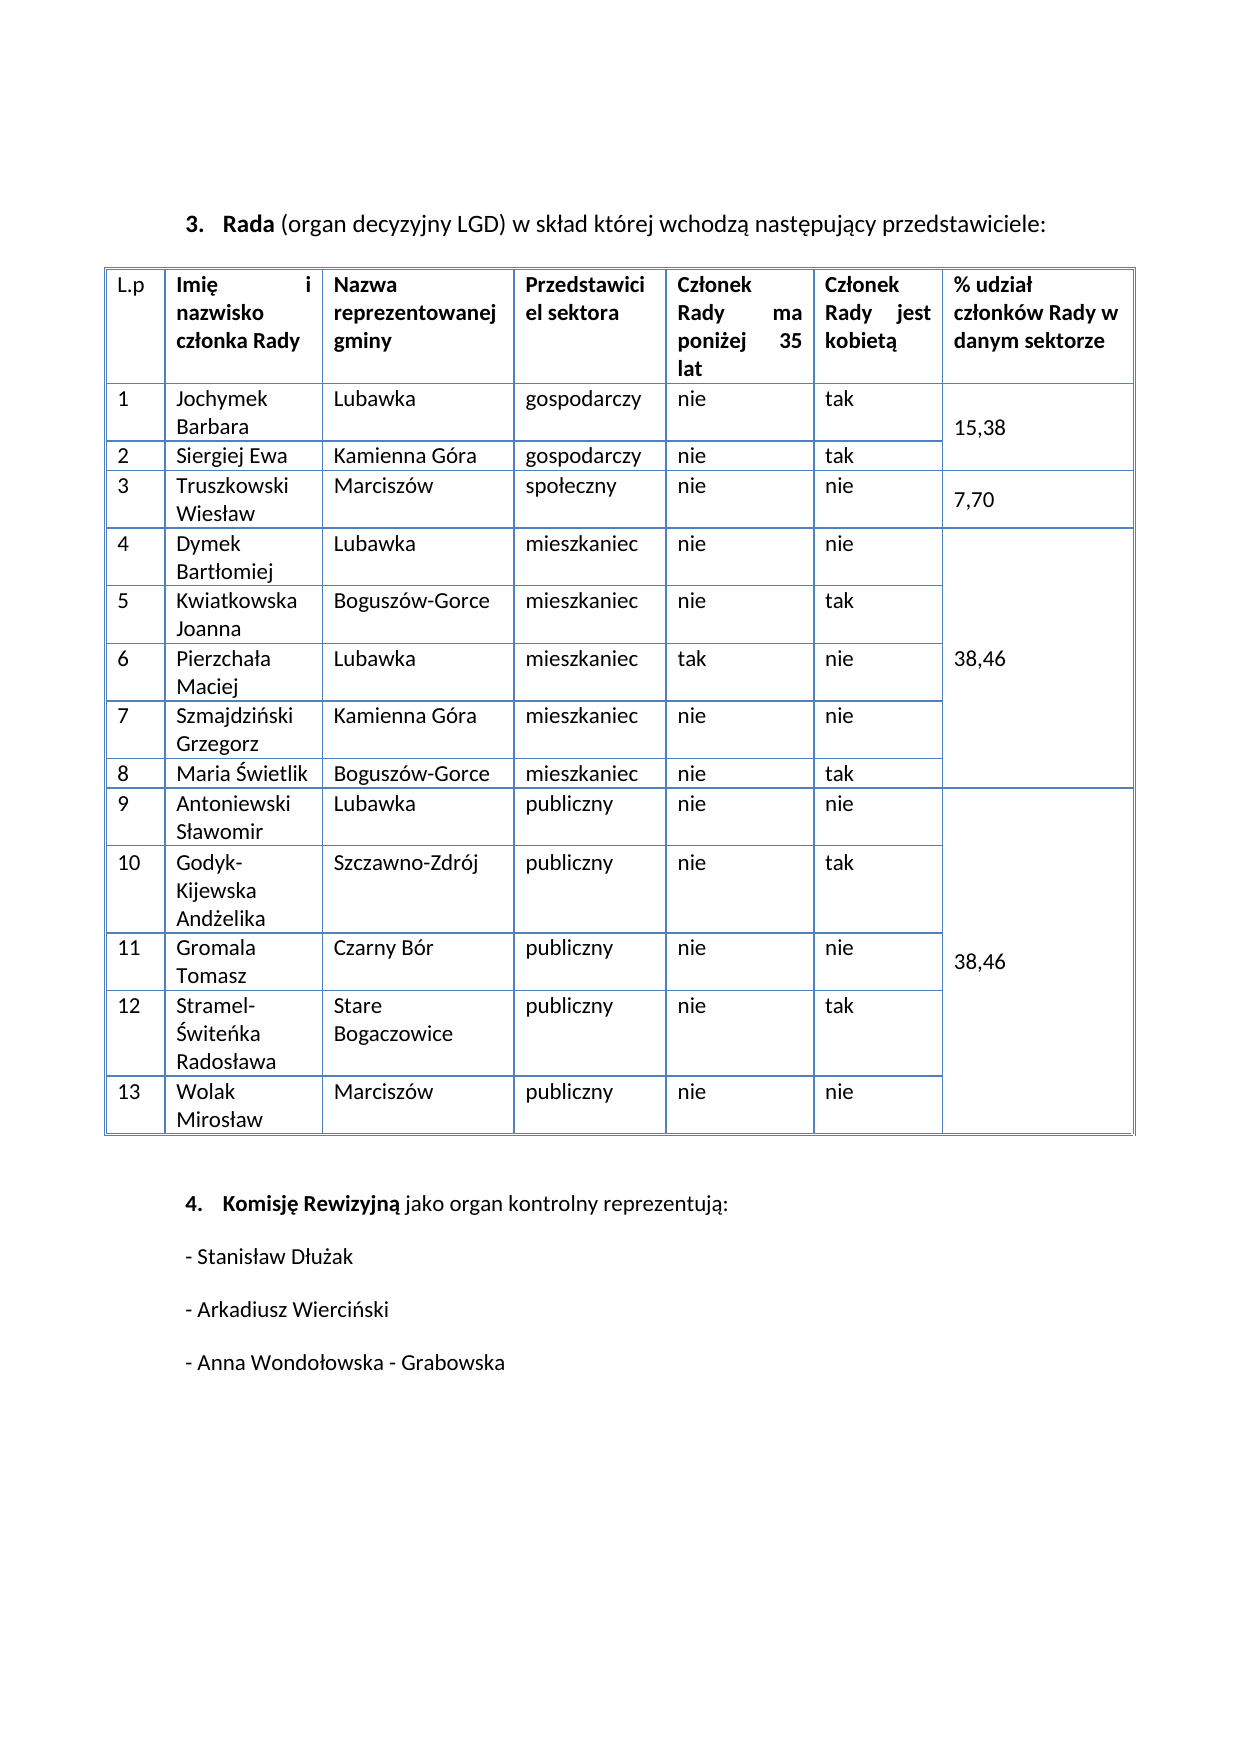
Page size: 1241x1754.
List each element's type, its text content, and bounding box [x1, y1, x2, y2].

table_cell 8 [107, 759, 164, 787]
table_cell Kamienna Góra [323, 702, 513, 758]
table_cell 5 [107, 586, 164, 642]
table_cell tak [815, 442, 942, 469]
table_cell nie [815, 644, 942, 700]
table_cell publiczny [515, 991, 665, 1075]
table_header Przedstawiciel sektora [515, 270, 665, 382]
table_cell 11 [107, 934, 164, 989]
table_cell 2 [107, 442, 164, 469]
table_cell 7,70 [943, 471, 1133, 527]
table_cell nie [667, 934, 813, 989]
table_cell społeczny [515, 471, 665, 527]
table_cell 38,46 [943, 789, 1133, 1133]
table_cell Dymek Bartłomiej [166, 529, 322, 585]
table_cell Szczawno-Zdrój [323, 846, 513, 932]
table_cell tak [815, 586, 942, 642]
list Komisję Rewizyjną jako organ kontrolny reprezentują: [185, 1189, 1093, 1217]
table_cell nie [815, 702, 942, 758]
table_header L.p [107, 270, 164, 382]
table_cell Szmajdziński Grzegorz [166, 702, 322, 758]
table_cell tak [815, 991, 942, 1075]
table_cell 6 [107, 644, 164, 700]
table_cell publiczny [515, 934, 665, 989]
table_cell Siergiej Ewa [166, 442, 322, 469]
table_cell mieszkaniec [515, 644, 665, 700]
table_cell nie [815, 1077, 942, 1133]
table_cell publiczny [515, 789, 665, 845]
table_header Imię i nazwisko członka Rady [166, 270, 322, 382]
table_cell Lubawka [323, 384, 513, 440]
table_cell nie [667, 471, 813, 527]
table_cell mieszkaniec [515, 586, 665, 642]
table_cell tak [815, 384, 942, 440]
table_cell nie [815, 529, 942, 585]
table_cell Czarny Bór [323, 934, 513, 989]
table_cell 38,46 [943, 529, 1133, 787]
table_cell nie [667, 1077, 813, 1133]
text - Stanisław Dłużak [185, 1242, 1093, 1270]
table_cell 4 [107, 529, 164, 585]
table_cell tak [667, 644, 813, 700]
table_cell nie [667, 384, 813, 440]
table_cell 15,38 [943, 384, 1133, 469]
table_cell Pierzchała Maciej [166, 644, 322, 700]
table_cell Wolak Mirosław [166, 1077, 322, 1133]
table_cell 7 [107, 702, 164, 758]
table_cell 3 [107, 471, 164, 527]
table_cell 12 [107, 991, 164, 1075]
table_cell Stramel-Świteńka Radosława [166, 991, 322, 1075]
table_cell publiczny [515, 1077, 665, 1133]
text - Anna Wondołowska - Grabowska [185, 1348, 1093, 1376]
table_header % udział członków Rady w danym sektorze [943, 270, 1133, 382]
table_cell Lubawka [323, 644, 513, 700]
table_header Członek Rady jest kobietą [815, 270, 942, 382]
table_cell mieszkaniec [515, 702, 665, 758]
table_cell gospodarczy [515, 442, 665, 469]
table_cell Marciszów [323, 471, 513, 527]
table_cell Godyk-Kijewska Andżelika [166, 846, 322, 932]
list Rada (organ decyzyjny LGD) w skład której wchodzą następujący przedstawiciele: [185, 209, 1093, 239]
table_cell tak [815, 846, 942, 932]
table_cell Lubawka [323, 529, 513, 585]
table_cell Boguszów-Gorce [323, 586, 513, 642]
table_cell nie [667, 529, 813, 585]
table_cell 13 [107, 1077, 164, 1133]
table_header Członek Rady ma poniżej 35 lat [667, 270, 813, 382]
table_cell 10 [107, 846, 164, 932]
table_cell nie [815, 789, 942, 845]
table_cell publiczny [515, 846, 665, 932]
table_cell 1 [107, 384, 164, 440]
table_cell mieszkaniec [515, 529, 665, 585]
table_cell Maria Świetlik [166, 759, 322, 787]
table_cell nie [667, 586, 813, 642]
table_cell nie [667, 991, 813, 1075]
table_cell 9 [107, 789, 164, 845]
table_cell Antoniewski Sławomir [166, 789, 322, 845]
table_cell nie [667, 442, 813, 469]
table_cell nie [815, 471, 942, 527]
table_cell gospodarczy [515, 384, 665, 440]
table_cell nie [667, 846, 813, 932]
table_cell Gromala Tomasz [166, 934, 322, 989]
table_cell nie [667, 759, 813, 787]
table_header Nazwa reprezentowanej gminy [323, 270, 513, 382]
table_cell mieszkaniec [515, 759, 665, 787]
table_cell tak [815, 759, 942, 787]
table_cell Kwiatkowska Joanna [166, 586, 322, 642]
table_cell Jochymek Barbara [166, 384, 322, 440]
table_cell Boguszów-Gorce [323, 759, 513, 787]
table_cell nie [815, 934, 942, 989]
table_cell nie [667, 702, 813, 758]
table_cell nie [667, 789, 813, 845]
table_cell Lubawka [323, 789, 513, 845]
table_cell Marciszów [323, 1077, 513, 1133]
text - Arkadiusz Wierciński [185, 1295, 1093, 1323]
table_cell Kamienna Góra [323, 442, 513, 469]
table_cell Stare Bogaczowice [323, 991, 513, 1075]
table_cell Truszkowski Wiesław [166, 471, 322, 527]
